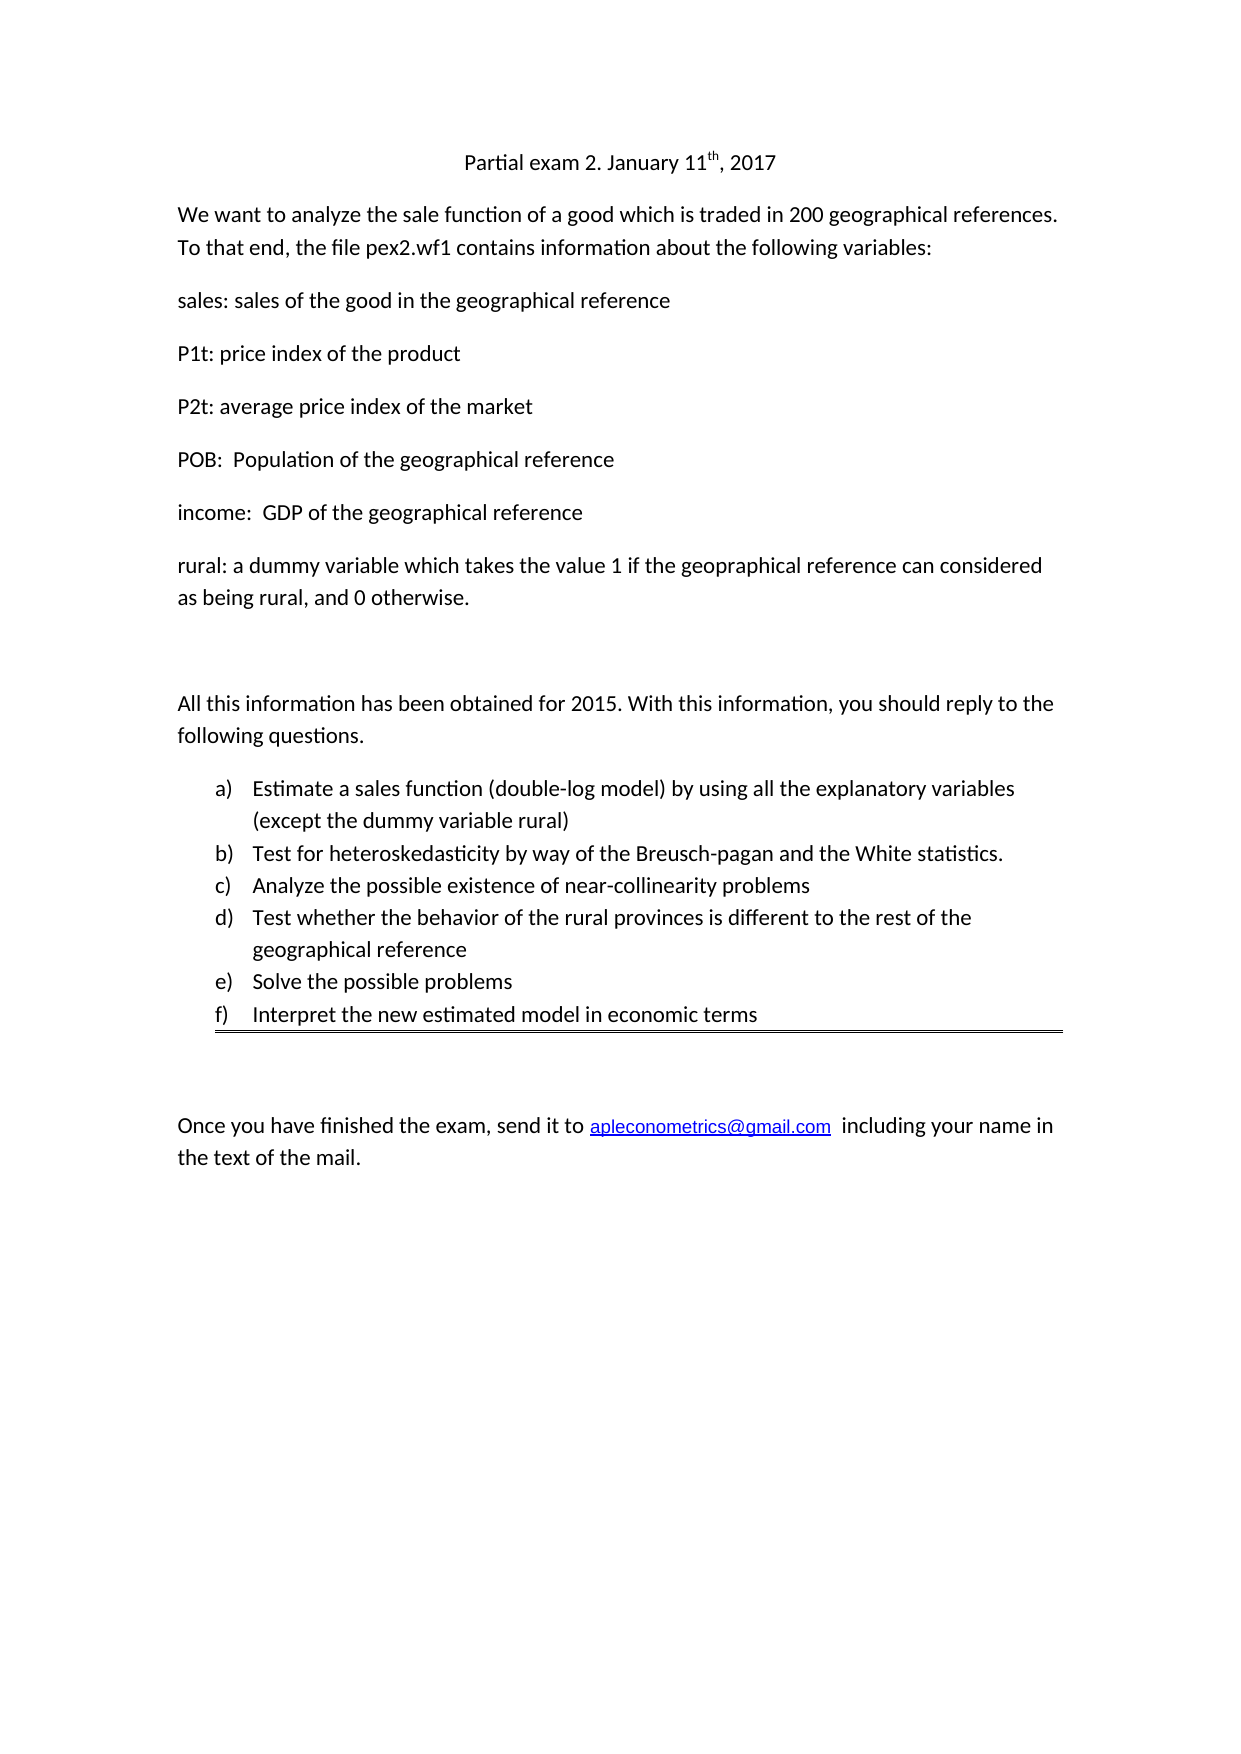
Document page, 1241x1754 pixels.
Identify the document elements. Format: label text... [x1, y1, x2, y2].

text sales: sales of the good in the geographical reference [177, 286, 1063, 314]
list Analyze the possible existence of near-collinearity problems [215, 871, 1063, 899]
list Estimate a sales function (double-log model) by using all the explanatory variables (except the dummy variable rural) [215, 774, 1063, 834]
text rural: a dummy variable which takes the value 1 if the geopraphical reference can considered as being rural, and 0 otherwise. [177, 551, 1063, 611]
list Test whether the behavior of the rural provinces is different to the rest of the geographical reference [215, 903, 1063, 963]
text Partial exam 2. January 11th, 2017 [177, 148, 1063, 176]
text Once you have finished the exam, send it to apleconometrics@gmail.com including your name in the text of the mail. [177, 1111, 1063, 1171]
text P2t: average price index of the market [177, 392, 1063, 420]
text All this information has been obtained for 2015. With this information, you should reply to the following questions. [177, 689, 1063, 749]
list Interpret the new estimated model in economic terms [215, 1000, 1063, 1030]
list Solve the possible problems [215, 967, 1063, 996]
text P1t: price index of the product [177, 339, 1063, 367]
text POB: Population of the geographical reference [177, 445, 1063, 473]
text We want to analyze the sale function of a good which is traded in 200 geographical references. To that end, the file pex2.wf1 contains information about the following variables: [177, 201, 1063, 261]
list Test for heteroskedasticity by way of the Breusch-pagan and the White statistics. [215, 839, 1063, 867]
text income: GDP of the geographical reference [177, 498, 1063, 526]
